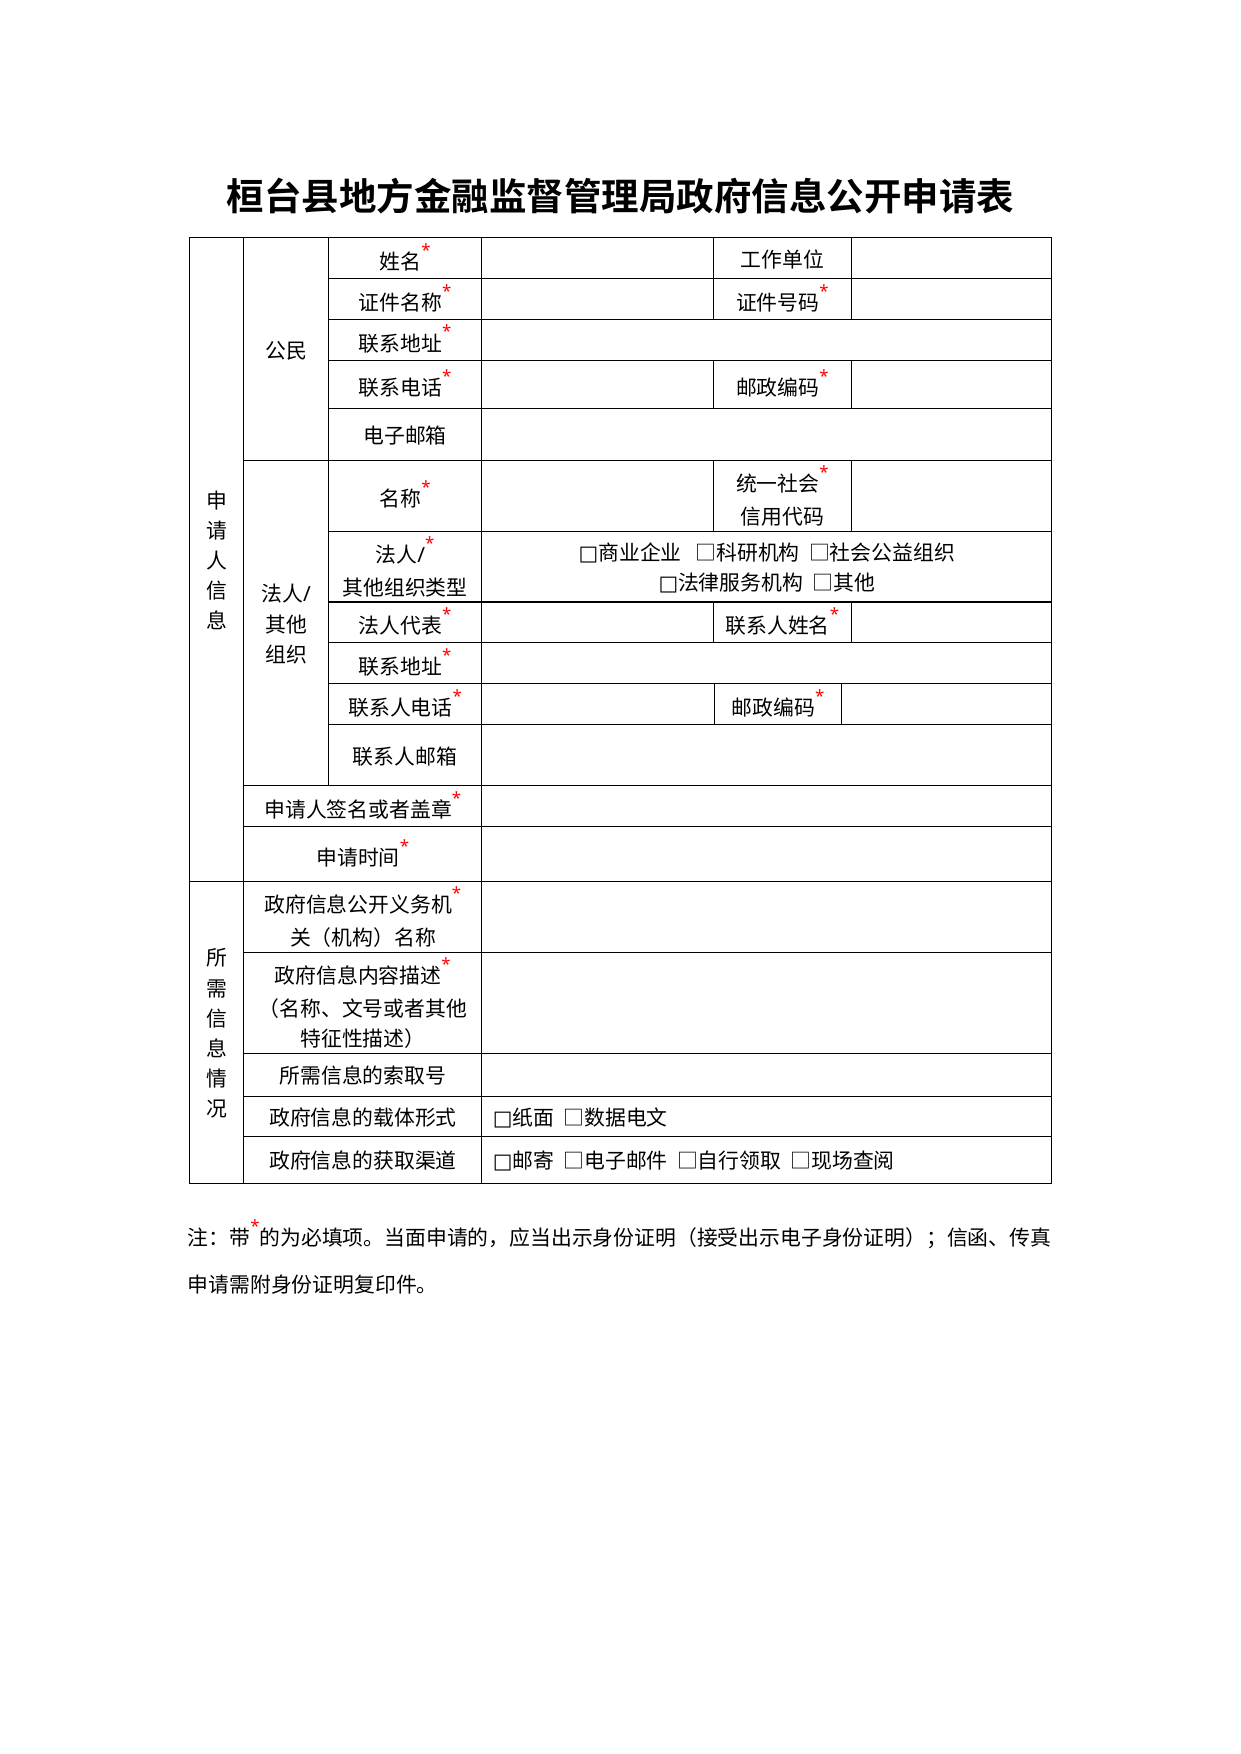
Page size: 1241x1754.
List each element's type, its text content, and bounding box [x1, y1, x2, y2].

table_cell [482, 1054, 1051, 1096]
table_cell 政府信息公开义务机*关（机构）名称 [244, 882, 481, 952]
table_cell 证件号码* [714, 279, 851, 319]
table_header [852, 238, 1051, 278]
table_cell [482, 409, 1051, 459]
table_header 申请人信息 [190, 238, 243, 881]
table_cell [842, 684, 1051, 724]
table_cell 邮政编码* [714, 361, 851, 408]
table_cell [482, 279, 713, 319]
table_cell [482, 643, 1051, 683]
table_cell □纸面 □数据电文 [482, 1097, 1051, 1136]
table_cell [482, 953, 1051, 1053]
table_cell 申请时间* [244, 827, 481, 881]
table_header 工作单位 [714, 238, 851, 278]
table_cell 证件名称* [329, 279, 481, 319]
table_cell [852, 461, 1051, 531]
text 注：带*的为必填项。当面申请的，应当出示身份证明（接受出示电子身份证明）；信函、传真申请需附身份证明复印件。 [187, 227, 1053, 1299]
table_cell 政府信息内容描述*（名称、文号或者其他特征性描述） [244, 953, 481, 1053]
table_cell □邮寄 □电子邮件 □自行领取 □现场查阅 [482, 1137, 1051, 1183]
table_cell 法人/* 其他组织类型 [329, 532, 481, 601]
table_cell □商业企业 □科研机构 □社会公益组织 □法律服务机构 □其他 [482, 532, 1051, 601]
table_cell 所需信息情况 [190, 882, 243, 1183]
table_cell 统一社会* 信用代码 [714, 461, 851, 531]
table_cell 名称* [329, 461, 481, 531]
table_header 姓名* [329, 238, 481, 278]
table_cell [482, 882, 1051, 952]
table_cell 联系电话* [329, 361, 481, 408]
table_cell [482, 684, 714, 724]
table_cell 邮政编码* [715, 684, 841, 724]
table_cell [482, 786, 1051, 826]
table_cell [482, 603, 713, 642]
table_cell 申请人签名或者盖章* [244, 786, 481, 826]
table_cell [482, 827, 1051, 881]
table_cell [852, 361, 1051, 408]
table_cell 政府信息的获取渠道 [244, 1137, 481, 1183]
table_cell 联系人电话* [329, 684, 481, 724]
table_cell 联系人姓名* [714, 603, 851, 642]
table_cell [482, 320, 1051, 359]
table_header [482, 238, 713, 278]
table_cell 政府信息的载体形式 [244, 1097, 481, 1136]
table_cell 所需信息的索取号 [244, 1054, 481, 1096]
table_cell [482, 725, 1051, 785]
table_cell 电子邮箱 [329, 409, 481, 459]
table_cell 联系人邮箱 [329, 725, 481, 785]
text 桓台县地方金融监督管理局政府信息公开申请表 [187, 162, 1053, 227]
table_cell 法人/其他组织 [244, 461, 328, 785]
table_cell [482, 461, 713, 531]
table_cell 法人代表* [329, 603, 481, 642]
table_cell 联系地址* [329, 643, 481, 683]
table_cell [852, 603, 1051, 642]
table_header 公民 [244, 238, 328, 459]
table_cell [852, 279, 1051, 319]
table_cell 联系地址* [329, 320, 481, 359]
table_cell [482, 361, 713, 408]
